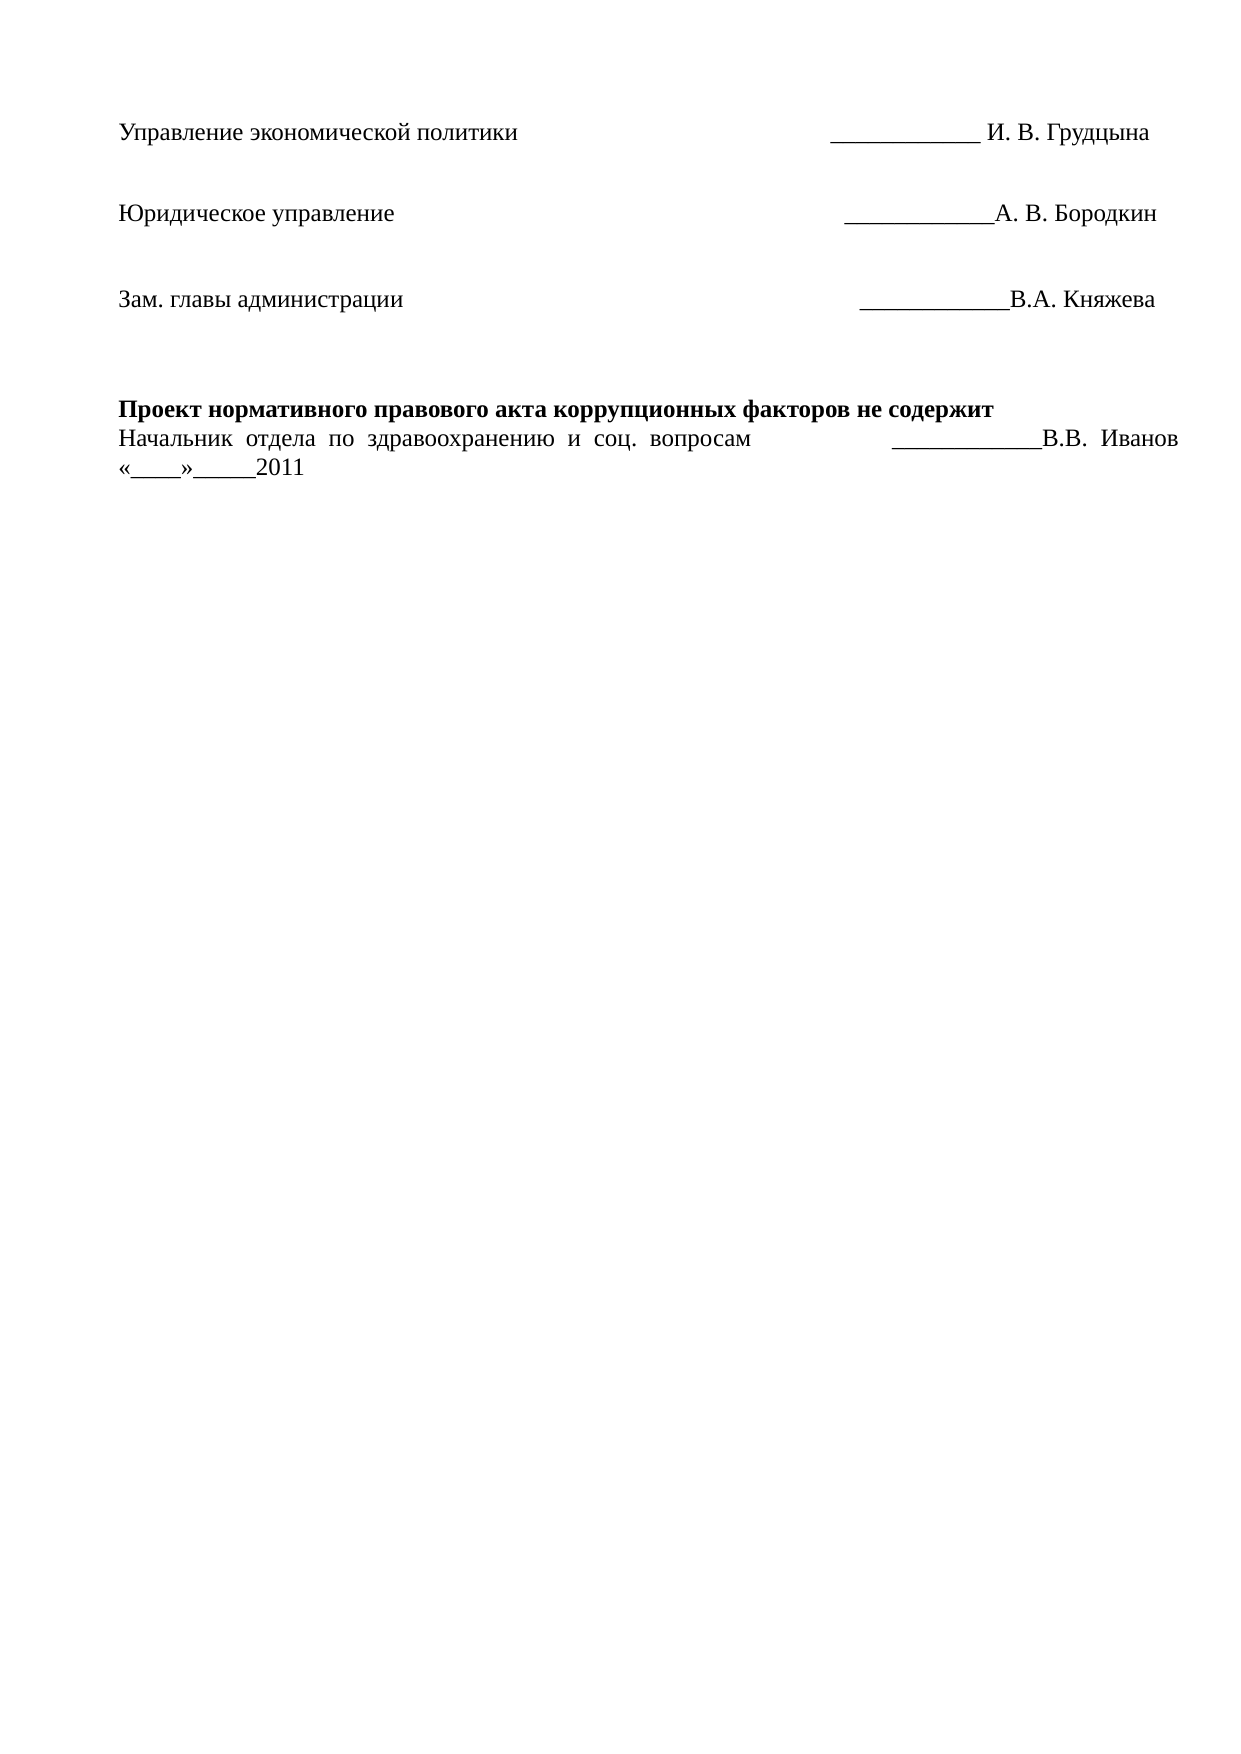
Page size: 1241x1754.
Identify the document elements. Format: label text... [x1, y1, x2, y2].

text Юридическое управление ____________А. В. Бородкин [118, 198, 1180, 227]
text Зам. главы администрации ____________В.А. Княжева [118, 284, 1180, 313]
text Проект нормативного правового акта коррупционных факторов не содержит [118, 394, 1180, 423]
text Начальник отдела по здравоохранению и соц. вопросам ____________В.В. Иванов «____»_____2011 [118, 423, 1180, 481]
text Управление экономической политики ____________ И. В. Грудцына [118, 117, 1180, 145]
